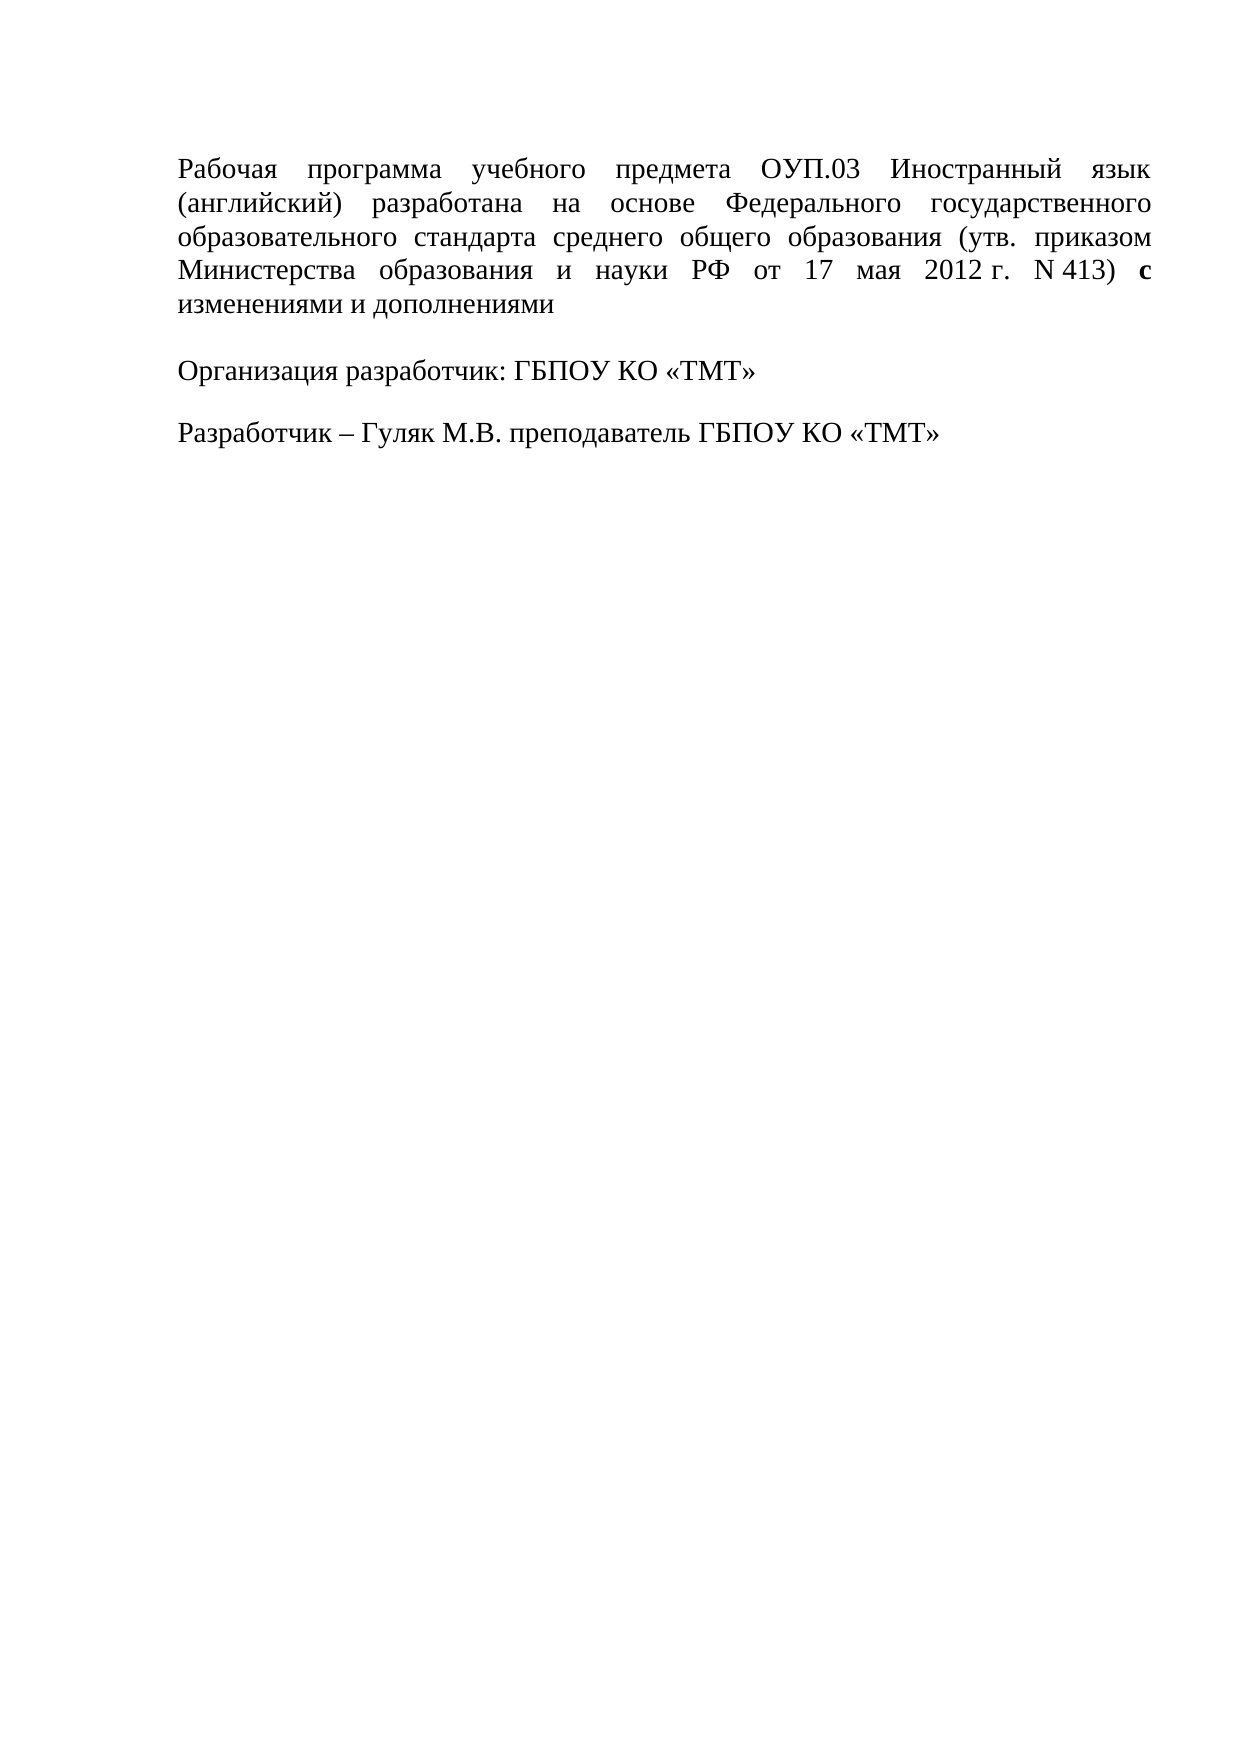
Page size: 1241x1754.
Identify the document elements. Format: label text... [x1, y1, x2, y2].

text Организация разработчик: ГБПОУ КО «ТМТ» [177, 353, 1152, 386]
text Рабочая программа учебного предмета ОУП.03 Иностранный язык (английский) разработана на основе Федерального государственного образовательного стандарта среднего общего образования (утв. приказом Министерства образования и науки РФ от 17 мая 2012 г. N 413) с изменениями и дополнениями [177, 152, 1152, 319]
text Разработчик – Гуляк М.В. преподаватель ГБПОУ КО «ТМТ» [177, 415, 1152, 449]
